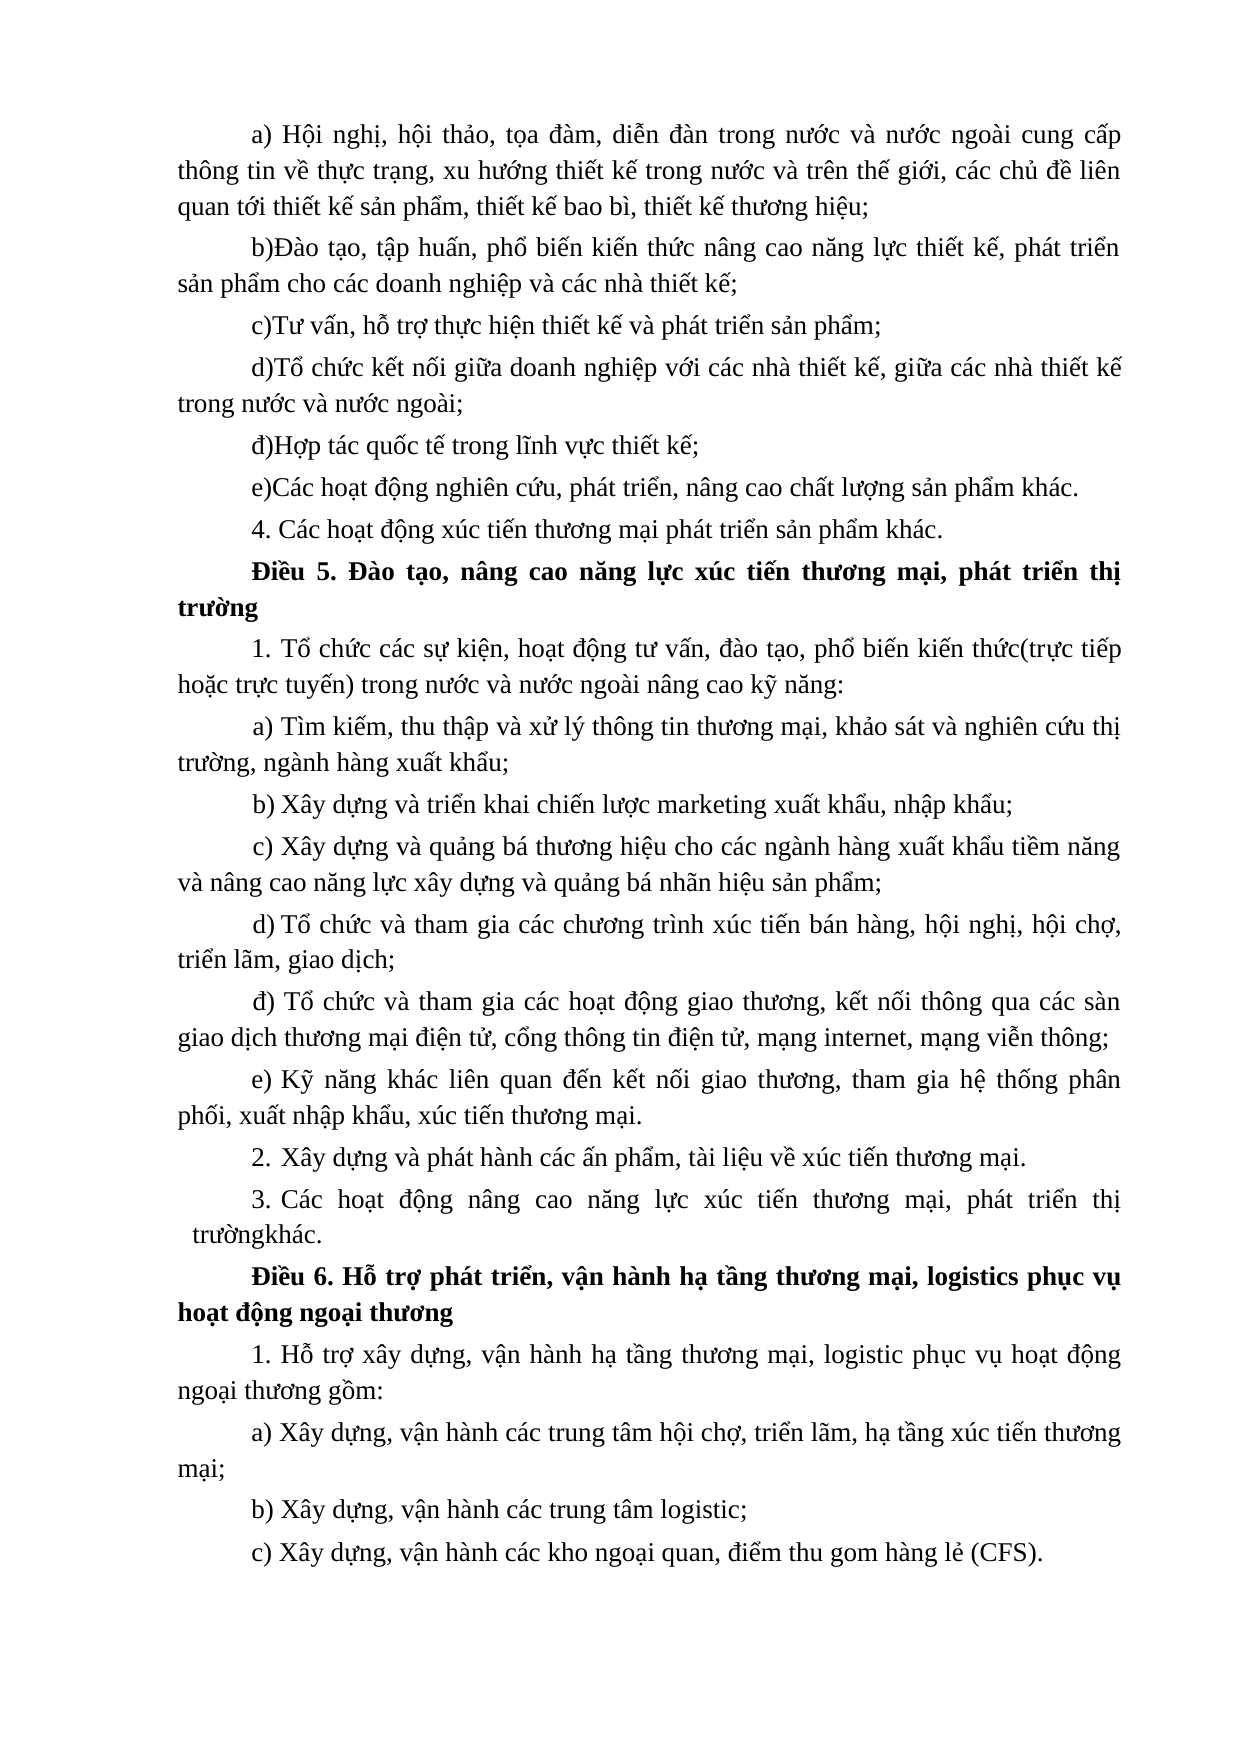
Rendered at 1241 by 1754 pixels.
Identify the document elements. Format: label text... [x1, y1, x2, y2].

list Xây dựng và phát hành các ấn phẩm, tài liệu về xúc tiến thương mại. [192, 1141, 1122, 1172]
text 1. Hỗ trợ xây dựng, vận hành hạ tầng thương mại, logistic phục vụ hoạt động ngoại thương gồm: [177, 1338, 1122, 1405]
text e)Các hoạt động nghiên cứu, phát triển, nâng cao chất lượng sản phẩm khác. [177, 471, 1122, 502]
text c)Tư vấn, hỗ trợ thực hiện thiết kế và phát triển sản phẩm; [177, 309, 1122, 340]
text a) Hội nghị, hội thảo, tọa đàm, diễn đàn trong nước và nước ngoài cung cấp thông tin về thực trạng, xu hướng thiết kế trong nước và trên thế giới, các chủ đề liên quan tới thiết kế sản phẩm, thiết kế bao bì, thiết kế thương hiệu; [177, 118, 1122, 221]
list Tìm kiếm, thu thập và xử lý thông tin thương mại, khảo sát và nghiên cứu thị trường, ngành hàng xuất khẩu; [177, 710, 1122, 777]
list Xây dựng và quảng bá thương hiệu cho các ngành hàng xuất khẩu tiềm năng và nâng cao năng lực xây dựng và quảng bá nhãn hiệu sản phẩm; [177, 830, 1122, 897]
text Điều 6. Hỗ trợ phát triển, vận hành hạ tầng thương mại, logistics phục vụ hoạt động ngoại thương [177, 1261, 1122, 1327]
list Xây dựng và triển khai chiến lược marketing xuất khẩu, nhập khẩu; [177, 788, 1122, 819]
text đ)Hợp tác quốc tế trong lĩnh vực thiết kế; [177, 429, 1122, 460]
text b)Đào tạo, tập huấn, phổ biến kiến thức nâng cao năng lực thiết kế, phát triển sản phẩm cho các doanh nghiệp và các nhà thiết kế; [177, 232, 1122, 298]
list Tổ chức và tham gia các chương trình xúc tiến bán hàng, hội nghị, hội chợ, triển lãm, giao dịch; [177, 908, 1122, 974]
list Tổ chức các sự kiện, hoạt động tư vấn, đào tạo, phổ biến kiến thức(trực tiếp hoặc trực tuyến) trong nước và nước ngoài nâng cao kỹ năng: [177, 633, 1122, 699]
list Các hoạt động nâng cao năng lực xúc tiến thương mại, phát triển thị trườngkhác. [192, 1183, 1122, 1250]
text a) Xây dựng, vận hành các trung tâm hội chợ, triển lãm, hạ tầng xúc tiến thương mại; [177, 1416, 1122, 1483]
text đ) Tổ chức và tham gia các hoạt động giao thương, kết nối thông qua các sàn giao dịch thương mại điện tử, cổng thông tin điện tử, mạng internet, mạng viễn thông; [177, 985, 1122, 1052]
text b) Xây dựng, vận hành các trung tâm logistic; [177, 1494, 1122, 1525]
text d)Tổ chức kết nối giữa doanh nghiệp với các nhà thiết kế, giữa các nhà thiết kế trong nước và nước ngoài; [177, 351, 1122, 418]
text 4. Các hoạt động xúc tiến thương mại phát triển sản phẩm khác. [251, 513, 1122, 544]
text Điều 5. Đào tạo, nâng cao năng lực xúc tiến thương mại, phát triển thị trường [177, 555, 1122, 622]
text c) Xây dựng, vận hành các kho ngoại quan, điểm thu gom hàng lẻ (CFS). [177, 1536, 1122, 1567]
list Kỹ năng khác liên quan đến kết nối giao thương, tham gia hệ thống phân phối, xuất nhập khẩu, xúc tiến thương mại. [177, 1063, 1122, 1130]
